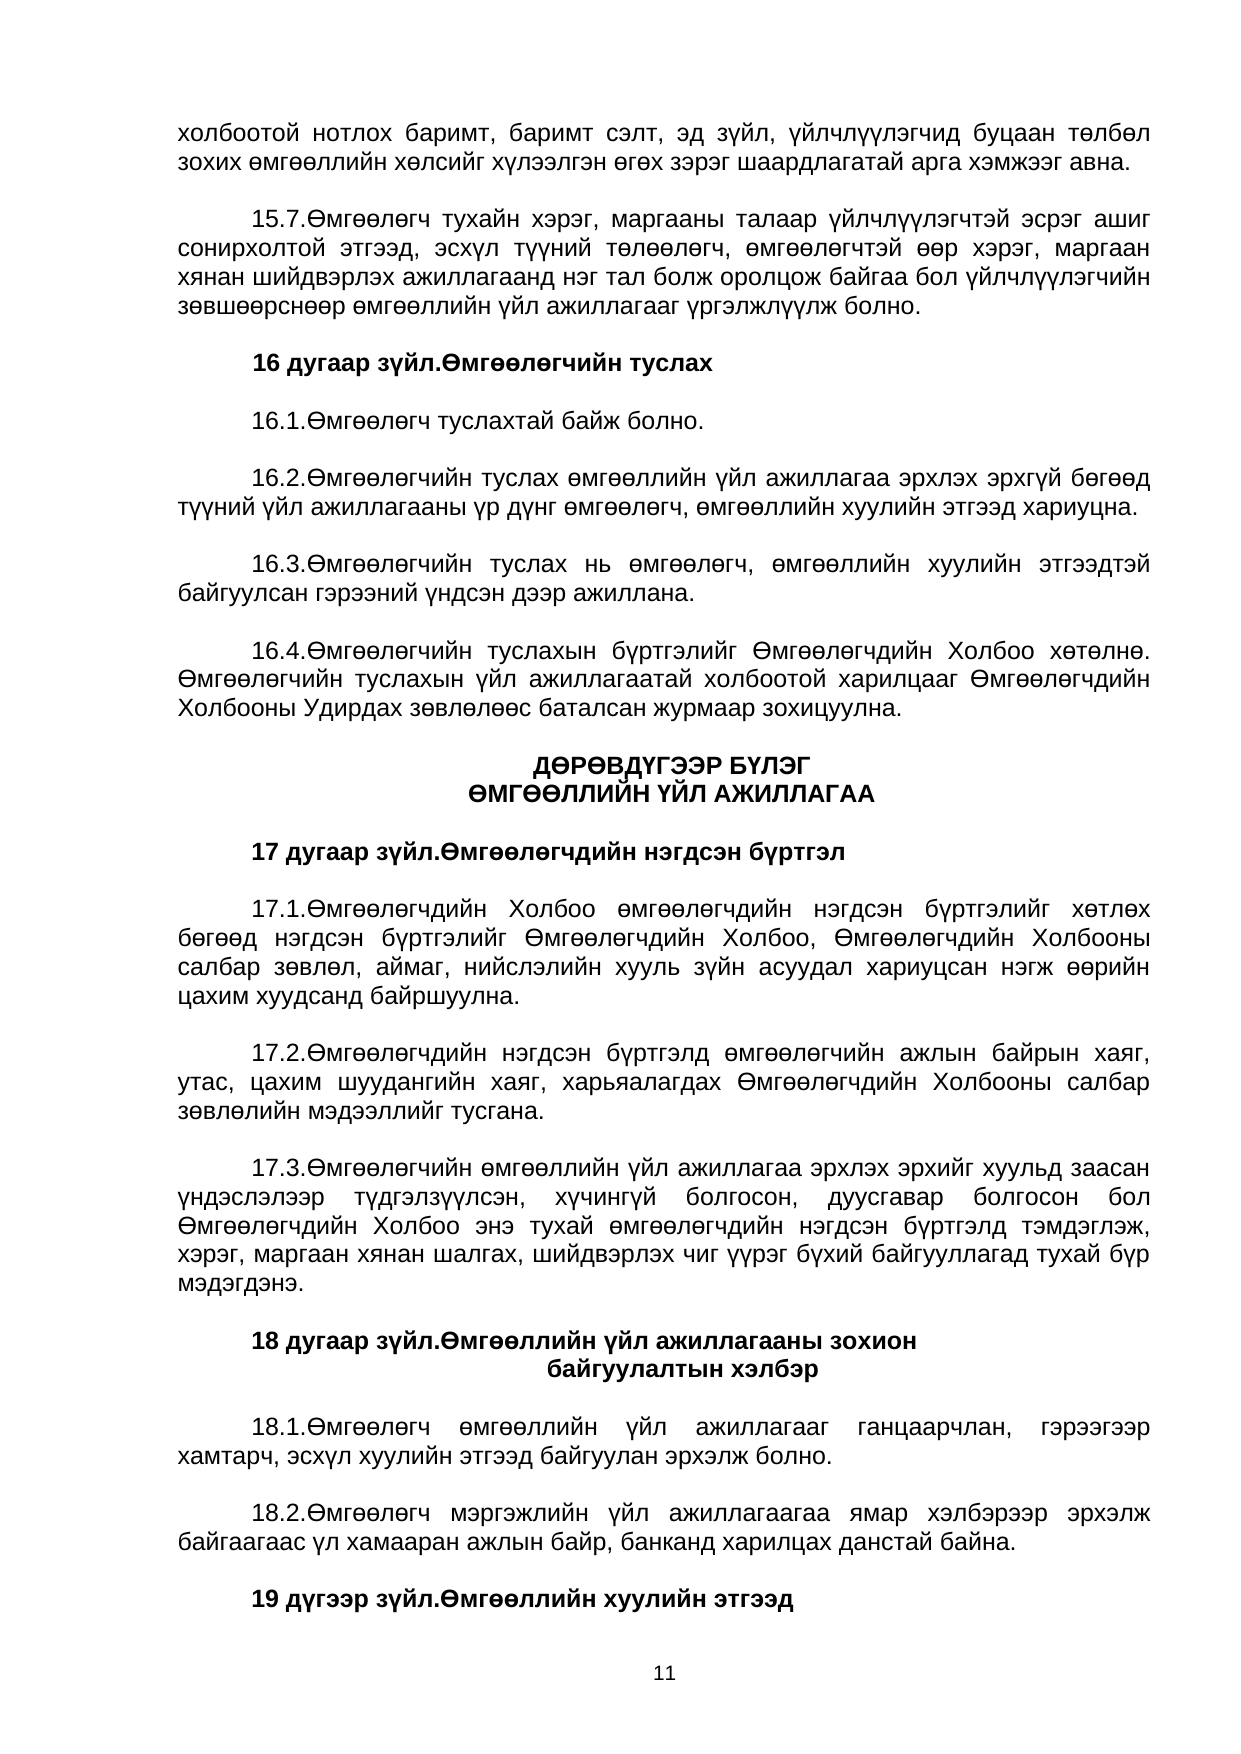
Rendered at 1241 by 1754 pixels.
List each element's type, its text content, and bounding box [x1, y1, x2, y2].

text 16 дугаар зүйл.Өмгөөлөгчийн туслах [177, 348, 1152, 377]
text 17.3.Өмгөөлөгчийн өмгөөллийн үйл ажиллагаа эрхлэх эрхийг хуульд заасан үндэслэлээр түдгэлзүүлсэн, хүчингүй болгосон, дуусгавар болгосон бол Өмгөөлөгчдийн Холбоо энэ тухай өмгөөлөгчдийн нэгдсэн бүртгэлд тэмдэглэж, хэрэг, маргаан хянан шалгах, шийдвэрлэх чиг үүрэг бүхий байгууллагад тухай бүр мэдэгдэнэ. [177, 1153, 1152, 1297]
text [177, 118, 1152, 176]
text 16.2.Өмгөөлөгчийн туслах өмгөөллийн үйл ажиллагаа эрхлэх эрхгүй бөгөөд түүний үйл ажиллагааны үр дүнг өмгөөлөгч, өмгөөллийн хуулийн этгээд хариуцна. [177, 463, 1152, 521]
text 17.2.Өмгөөлөгчдийн нэгдсэн бүртгэлд өмгөөлөгчийн ажлын байрын хаяг, утас, цахим шуудангийн хаяг, харьяалагдах Өмгөөлөгчдийн Холбооны салбар зөвлөлийн мэдээллийг тусгана. [177, 1038, 1152, 1124]
text 18.2.Өмгөөлөгч мэргэжлийн үйл ажиллагаагаа ямар хэлбэрээр эрхэлж байгаагаас үл хамааран ажлын байр, банканд харилцах данстай байна. [177, 1498, 1152, 1556]
text 15.7.Өмгөөлөгч тухайн хэрэг, маргааны талаар үйлчлүүлэгчтэй эсрэг ашиг сонирхолтой этгээд, эсхүл түүний төлөөлөгч, өмгөөлөгчтэй өөр хэрэг, маргаан хянан шийдвэрлэх ажиллагаанд нэг тал болж оролцож байгаа бол үйлчлүүлэгчийн зөвшөөрснөөр өмгөөллийн үйл ажиллагааг үргэлжлүүлж болно. [177, 204, 1152, 319]
text 19 дүгээр зүйл.Өмгөөллийн хуулийн этгээд [177, 1584, 1152, 1613]
text 17 дугаар зүйл.Өмгөөлөгчдийн нэгдсэн бүртгэл [177, 837, 1152, 866]
text 17.1.Өмгөөлөгчдийн Холбоо өмгөөлөгчдийн нэгдсэн бүртгэлийг хөтлөх бөгөөд нэгдсэн бүртгэлийг Өмгөөлөгчдийн Холбоо, Өмгөөлөгчдийн Холбооны салбар зөвлөл, аймаг, нийслэлийн хууль зүйн асуудал хариуцсан нэгж өөрийн цахим хуудсанд байршуулна. [177, 894, 1152, 1009]
text 16.1.Өмгөөлөгч туслахтай байж болно. [177, 406, 1152, 434]
text 18.1.Өмгөөлөгч өмгөөллийн үйл ажиллагааг ганцаарчлан, гэрээгээр хамтарч, эсхүл хуулийн этгээд байгуулан эрхэлж болно. [177, 1412, 1152, 1469]
text 18 дугаар зүйл.Өмгөөллийн үйл ажиллагааны зохион байгуулалтын хэлбэр [177, 1326, 1152, 1383]
text ДӨРӨВДҮГЭЭР БҮЛЭГ [177, 751, 1152, 779]
text 16.3.Өмгөөлөгчийн туслах нь өмгөөлөгч, өмгөөллийн хуулийн этгээдтэй байгуулсан гэрээний үндсэн дээр ажиллана. [177, 549, 1152, 607]
text 16.4.Өмгөөлөгчийн туслахын бүртгэлийг Өмгөөлөгчдийн Холбоо хөтөлнө. Өмгөөлөгчийн туслахын үйл ажиллагаатай холбоотой харилцааг Өмгөөлөгчдийн Холбооны Удирдах зөвлөлөөс баталсан журмаар зохицуулна. [177, 636, 1152, 722]
text ӨМГӨӨЛЛИЙН ҮЙЛ АЖИЛЛАГАА [177, 779, 1152, 808]
